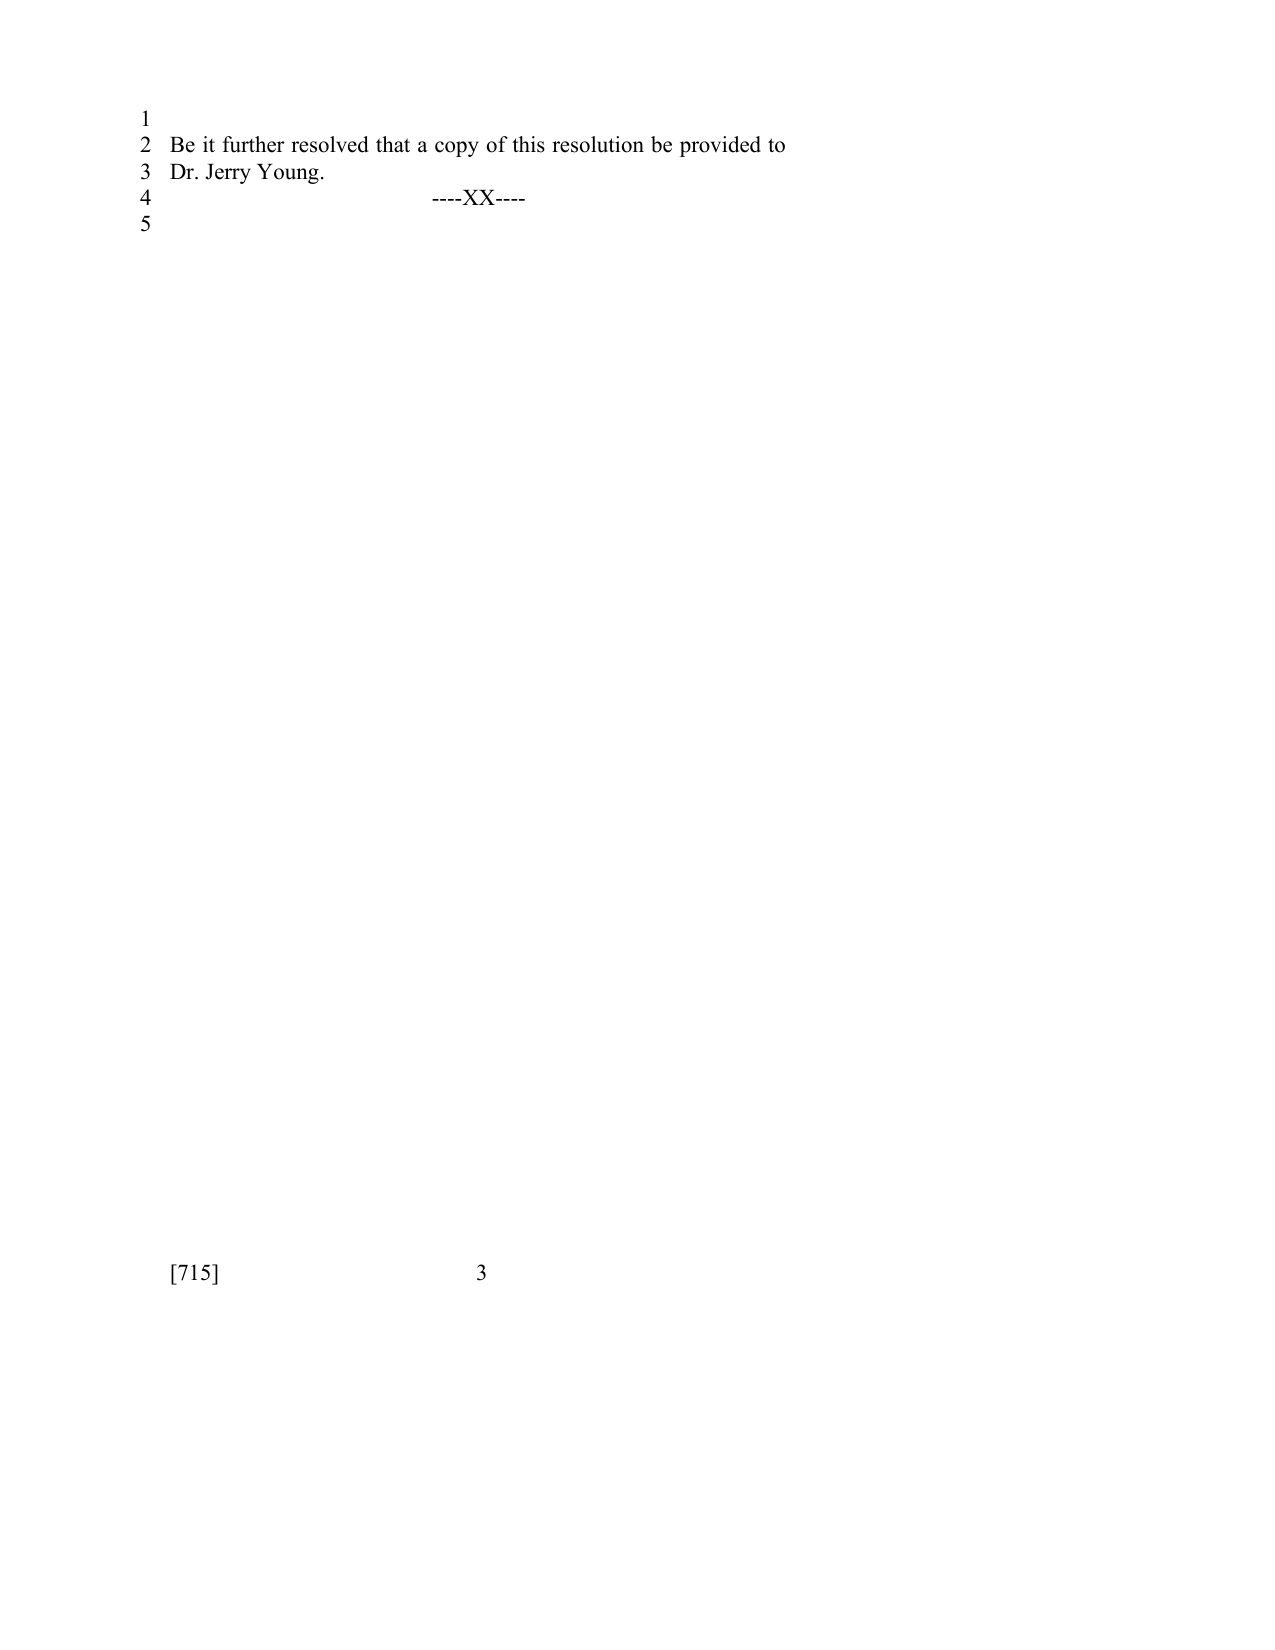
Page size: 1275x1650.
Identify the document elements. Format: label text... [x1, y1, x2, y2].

text Be it further resolved that a copy of this resolution be provided to Dr. Jerry Young. [169, 131, 787, 184]
text ----XX---- [169, 184, 787, 210]
